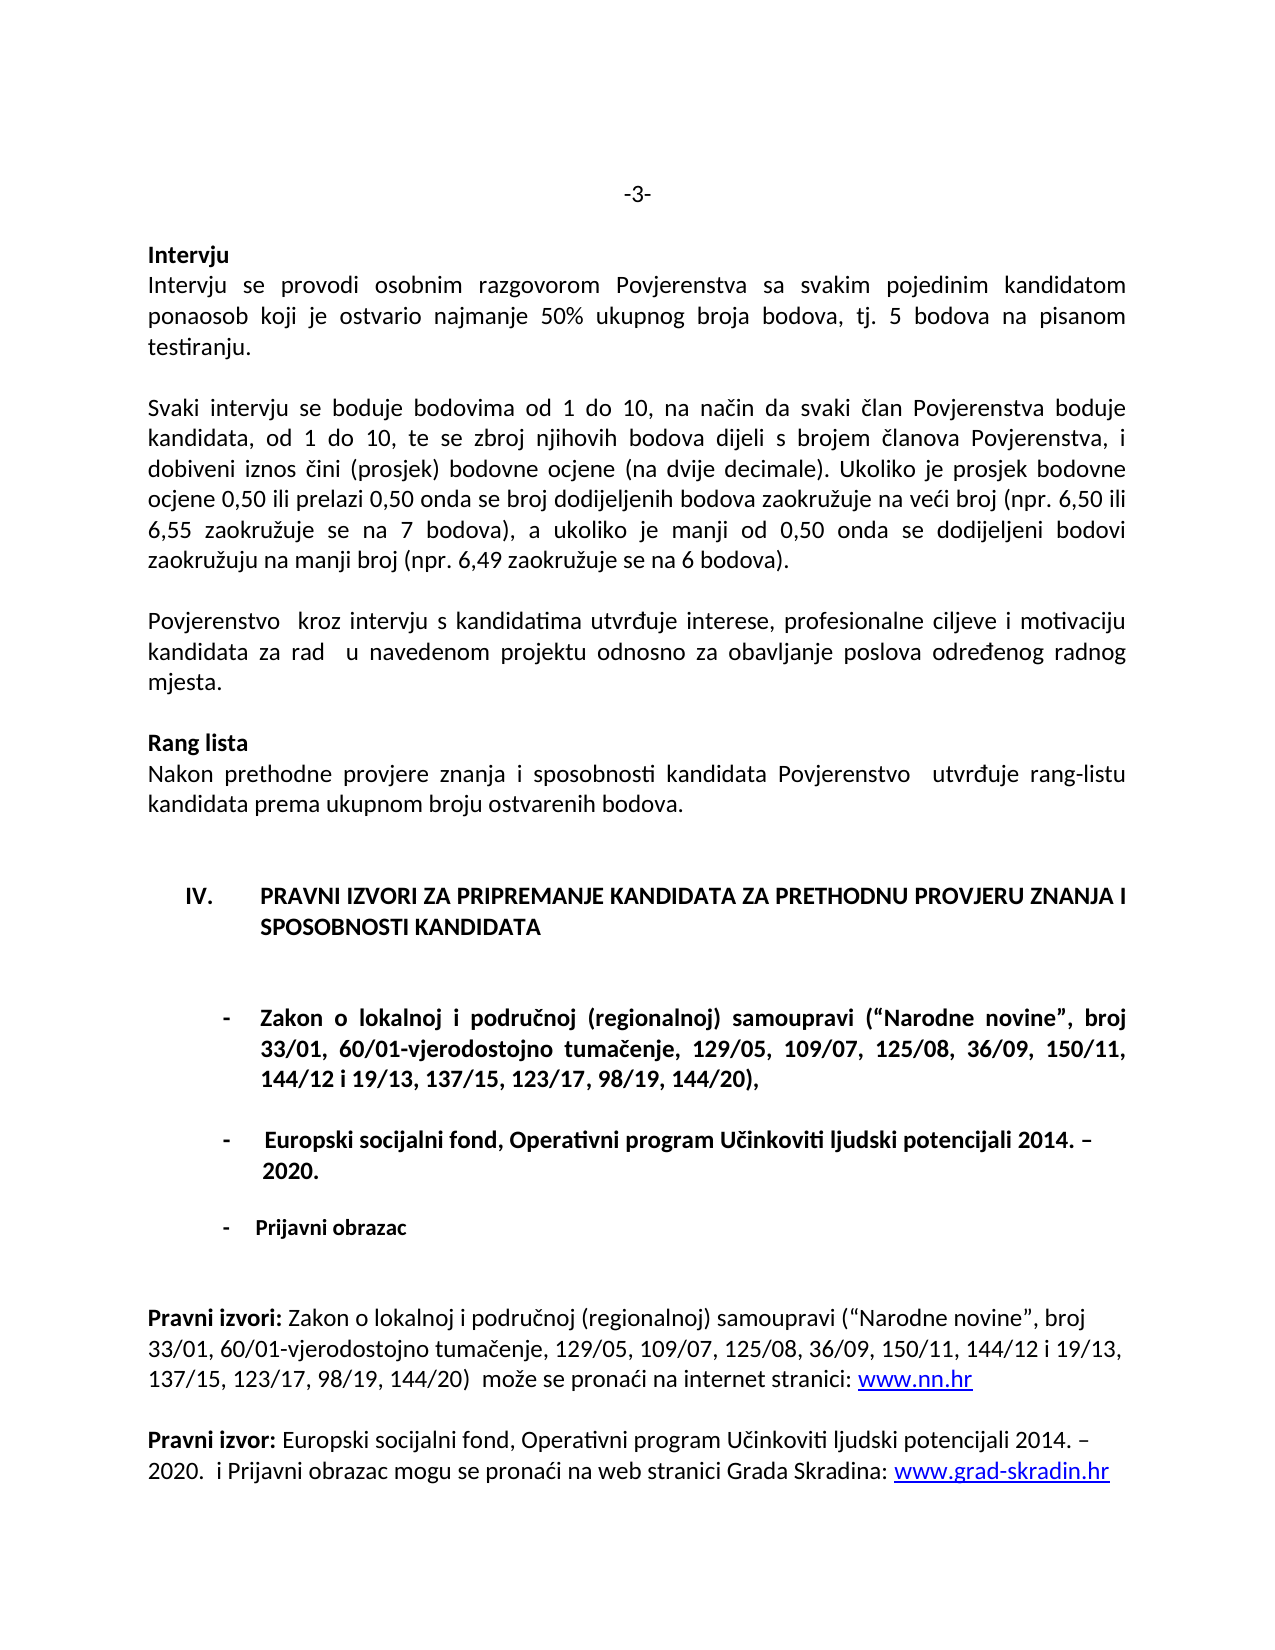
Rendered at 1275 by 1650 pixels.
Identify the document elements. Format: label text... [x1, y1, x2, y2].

text - Prijavni obrazac [148, 1213, 1127, 1241]
text Rang lista [148, 727, 1127, 758]
text Pravni izvor: Europski socijalni fond, Operativni program Učinkoviti ljudski potencijali 2014. – 2020. i Prijavni obrazac mogu se pronaći na web stranici Grada Skradina: www.grad-skradin.hr [148, 1424, 1127, 1486]
list PRAVNI IZVORI ZA PRIPREMANJE KANDIDATA ZA PRETHODNU PROVJERU ZNANJA I SPOSOBNOSTI KANDIDATA [185, 880, 1127, 941]
text -3- [148, 178, 1127, 209]
text Svaki intervju se boduje bodovima od 1 do 10, na način da svaki član Povjerenstva boduje kandidata, od 1 do 10, te se zbroj njihovih bodova dijeli s brojem članova Povjerenstva, i dobiveni iznos čini (prosjek) bodovne ocjene (na dvije decimale). Ukoliko je prosjek bodovne ocjene 0,50 ili prelazi 0,50 onda se broj dodijeljenih bodova zaokružuje na veći broj (npr. 6,50 ili 6,55 zaokružuje se na 7 bodova), a ukoliko je manji od 0,50 onda se dodijeljeni bodovi zaokružuju na manji broj (npr. 6,49 zaokružuje se na 6 bodova). [148, 392, 1127, 575]
text Nakon prethodne provjere znanja i sposobnosti kandidata Povjerenstvo utvrđuje rang-listu kandidata prema ukupnom broju ostvarenih bodova. [148, 758, 1127, 819]
text Povjerenstvo kroz intervju s kandidatima utvrđuje interese, profesionalne ciljeve i motivaciju kandidata za rad u navedenom projektu odnosno za obavljanje poslova određenog radnog mjesta. [148, 605, 1127, 697]
text Pravni izvori: Zakon o lokalnoj i područnoj (regionalnoj) samoupravi (“Narodne novine”, broj 33/01, 60/01-vjerodostojno tumačenje, 129/05, 109/07, 125/08, 36/09, 150/11, 144/12 i 19/13, 137/15, 123/17, 98/19, 144/20) može se pronaći na internet stranici: www.nn.hr [148, 1302, 1127, 1394]
list Zakon o lokalnoj i područnoj (regionalnoj) samoupravi (“Narodne novine”, broj 33/01, 60/01-vjerodostojno tumačenje, 129/05, 109/07, 125/08, 36/09, 150/11, 144/12 i 19/13, 137/15, 123/17, 98/19, 144/20), [223, 1002, 1127, 1094]
text Intervju se provodi osobnim razgovorom Povjerenstva sa svakim pojedinim kandidatom ponaosob koji je ostvario najmanje 50% ukupnog broja bodova, tj. 5 bodova na pisanom testiranju. [148, 270, 1127, 361]
text 2020. [148, 1155, 1127, 1185]
text Intervju [148, 239, 1127, 270]
text - Europski socijalni fond, Operativni program Učinkoviti ljudski potencijali 2014. – [148, 1124, 1127, 1155]
